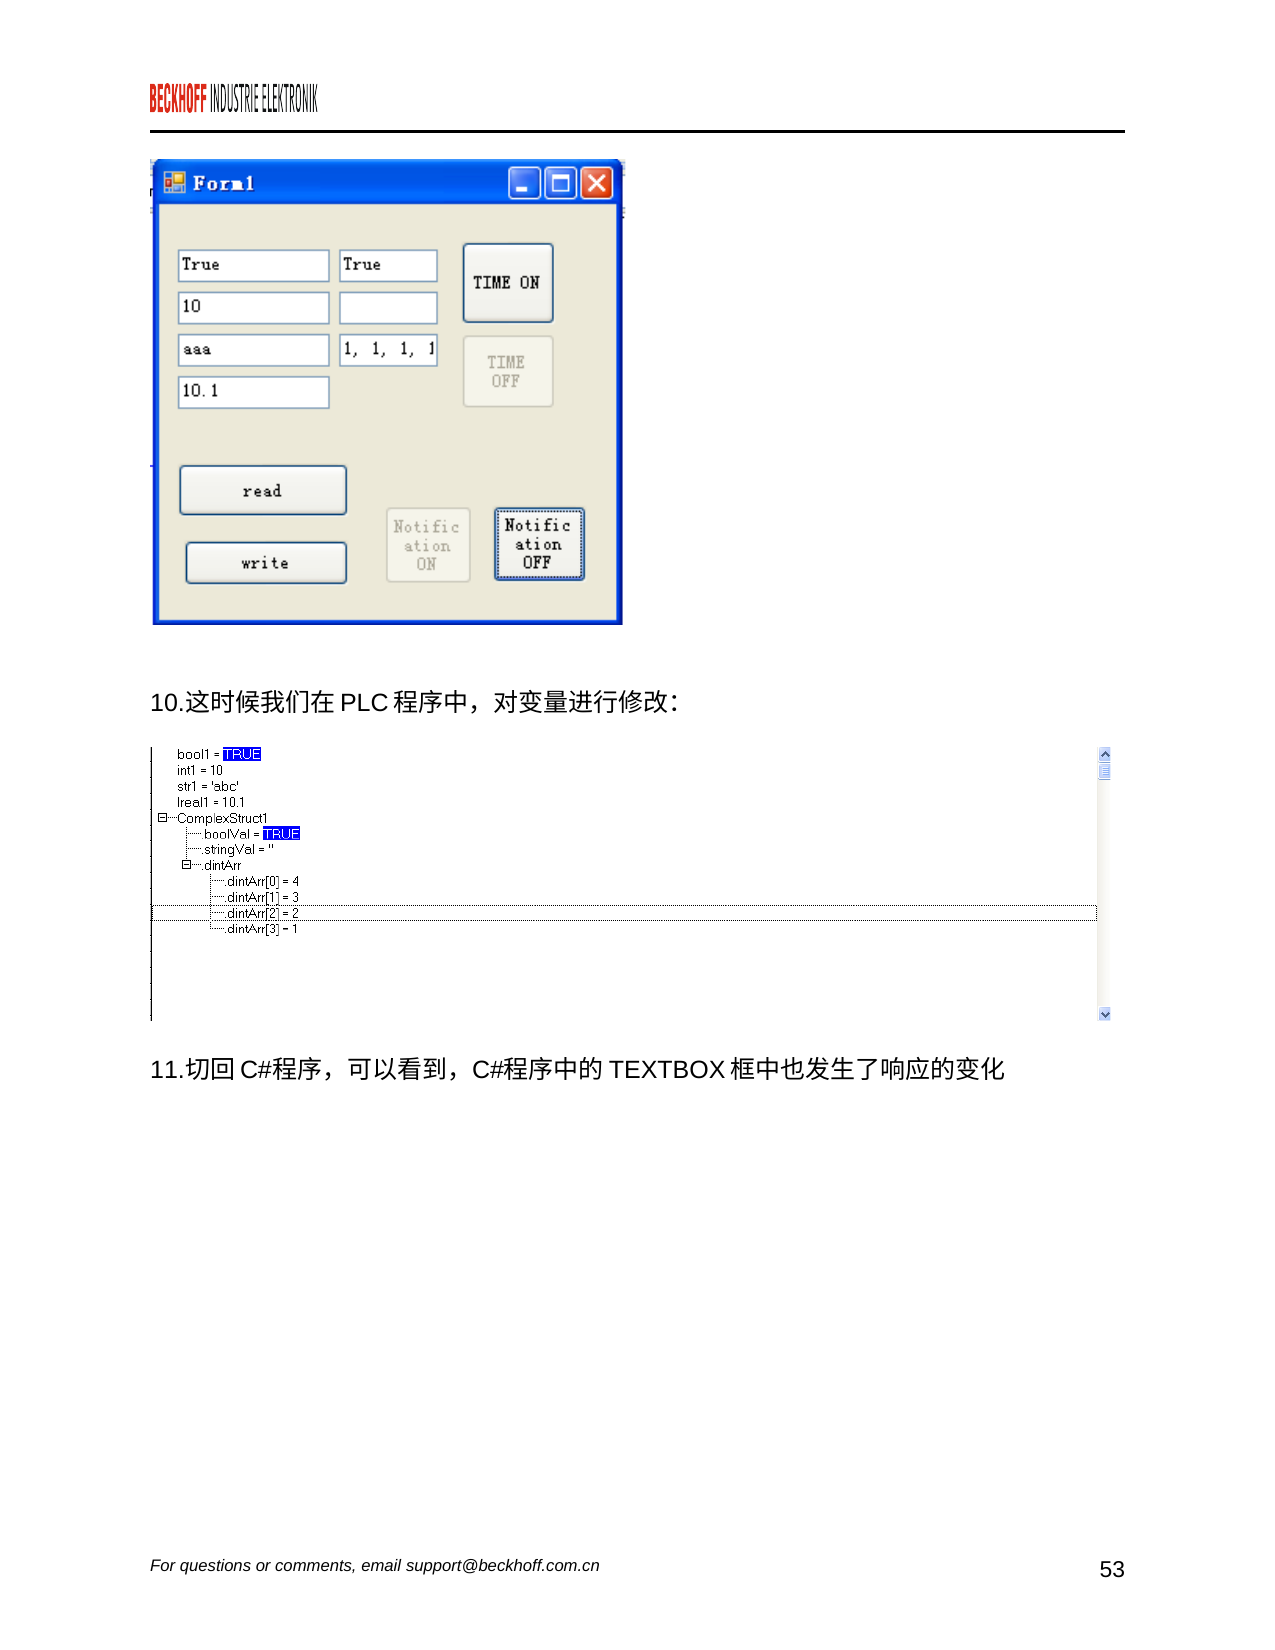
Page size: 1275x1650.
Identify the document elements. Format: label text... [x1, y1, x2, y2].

picture [150, 747, 1111, 1021]
text 10.这时候我们在PLC程序中，对变量进行修改： [150, 682, 1125, 719]
text 11.切回C#程序，可以看到，C#程序中的TEXTBOX框中也发生了响应的变化 [150, 1050, 1125, 1086]
picture [150, 159, 626, 625]
